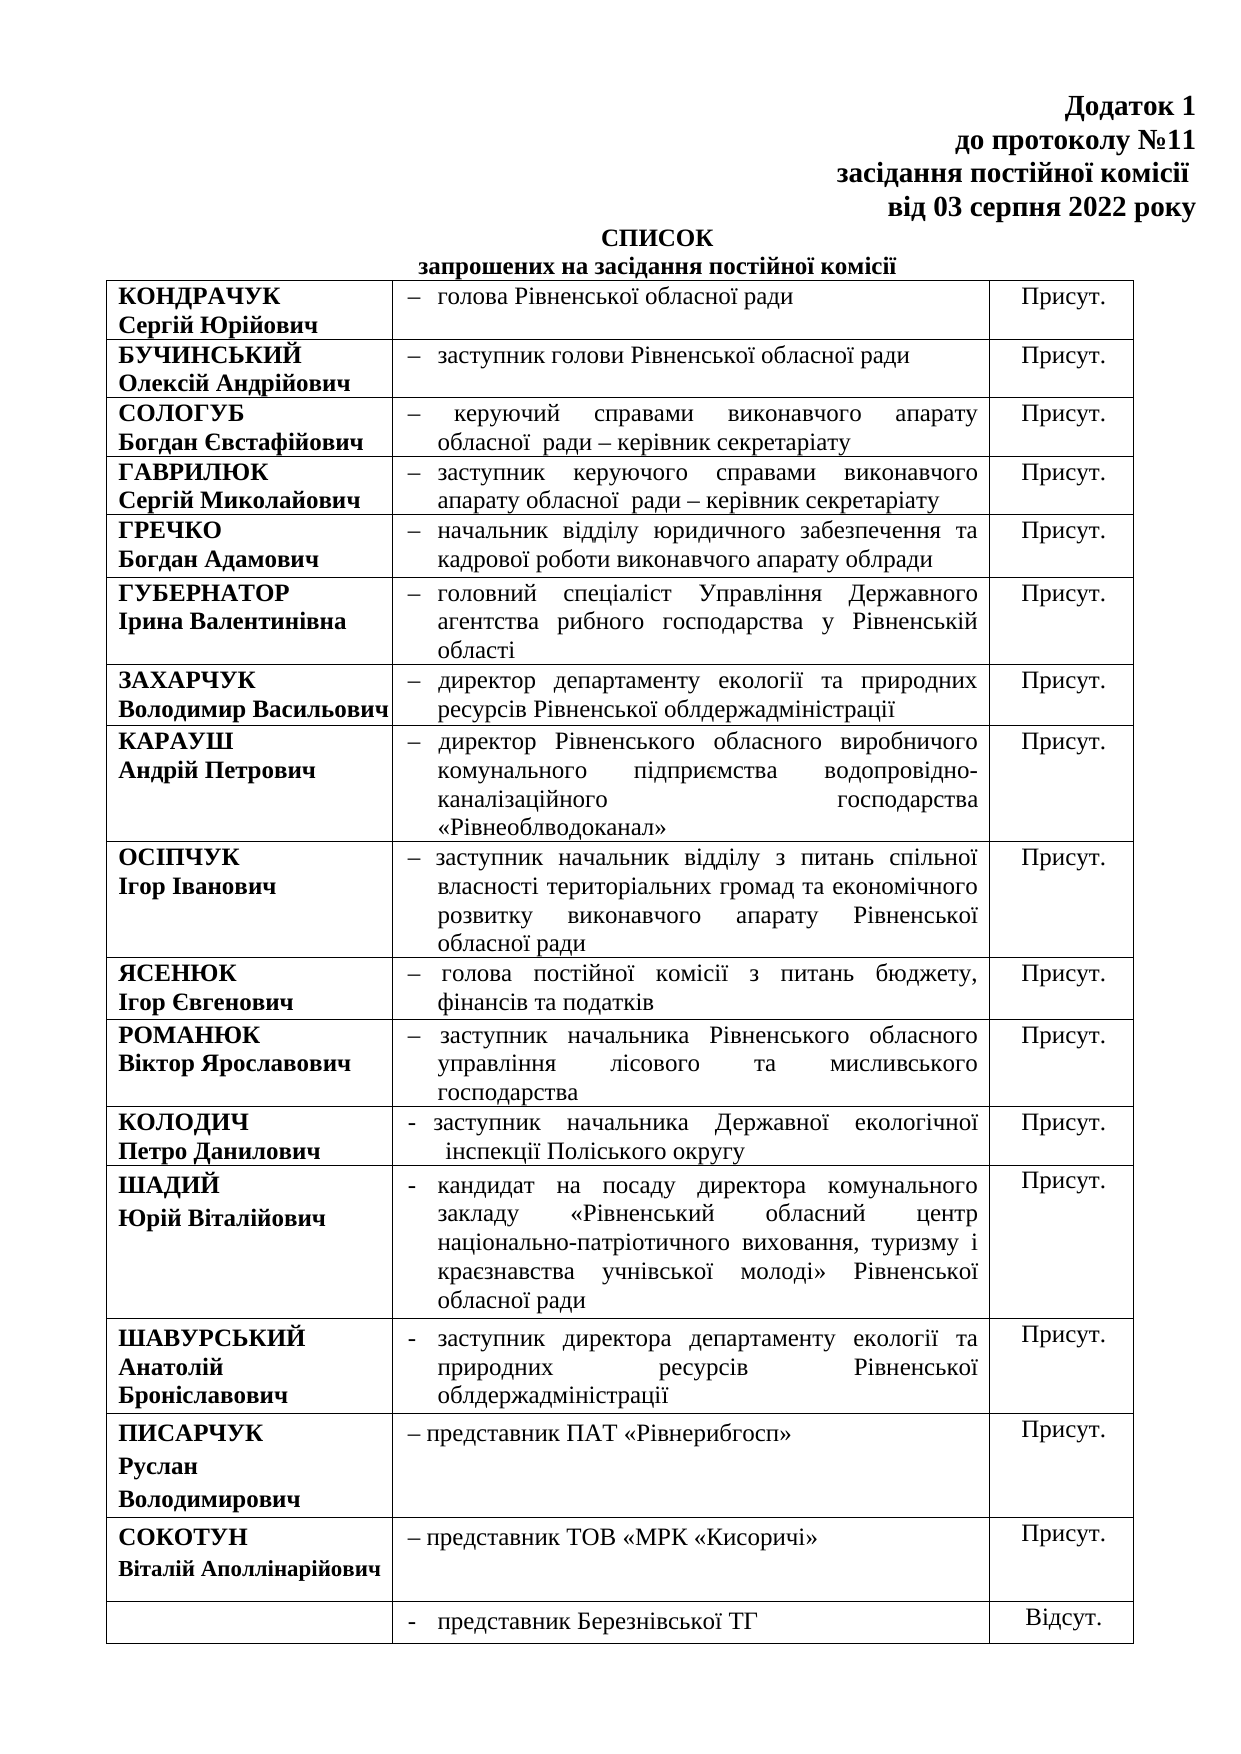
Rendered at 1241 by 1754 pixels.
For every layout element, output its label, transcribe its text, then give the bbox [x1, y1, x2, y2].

table_cell Відсут. [990, 1602, 1133, 1643]
table_cell Присут. [990, 457, 1133, 514]
table_cell Присут. [990, 1319, 1133, 1413]
table_cell заступник начальника Державної екологічної інспекції Поліського округу [745, 1107, 989, 1164]
table_cell – голова постійної комісії з питань бюджету, фінансів та податків [393, 958, 989, 1019]
table_cell Присут. [990, 842, 1133, 957]
list Додаток 1 [118, 88, 1196, 122]
table_cell Присут. [990, 1414, 1133, 1517]
table_cell начальник відділу юридичного забезпечення та кадрової роботи виконавчого апарату облради [393, 515, 989, 577]
text засідання постійної комісії від 03 серпня 2022 року [118, 156, 1196, 223]
table_cell Присут. [990, 398, 1133, 456]
table_cell головний спеціаліст Управління Державного агентства рибного господарства у Рівненській області [393, 578, 989, 664]
table_cell Ясенюк Ігор Євгенович [107, 958, 392, 1019]
table_cell – представник ПАТ «Рівнерибгосп» [393, 1414, 989, 1517]
table_cell Присут. [990, 578, 1133, 664]
table_cell Бучинський Олексій Андрійович [107, 340, 392, 397]
table_cell Сологуб Богдан Євстафійович [107, 398, 392, 456]
table_cell кандидат на посаду директора комунального закладу «Рівненський обласний центр національно-патріотичного виховання, туризму і краєзнавства учнівської молоді» Рівненської обласної ради [393, 1166, 989, 1318]
table_cell Карауш Андрій Петрович [107, 726, 392, 841]
table_cell – директор Рівненського обласного виробничого комунального підприємства водопровідно-каналізаційного господарства «Рівнеоблводоканал» [393, 726, 989, 841]
table_cell Присут. [990, 340, 1133, 397]
table_cell Шадий Юрій Віталійович [107, 1166, 392, 1318]
table_cell Присут. [990, 515, 1133, 577]
table_cell Захарчук Володимир Васильович [107, 665, 392, 725]
table_cell заступник начальника Державної екологічної інспекції Поліського округу [393, 1107, 732, 1164]
table_header Присут. [990, 281, 1133, 339]
table_cell ГУбернатор Ірина Валентинівна [107, 578, 392, 664]
table_cell Присут. [990, 1166, 1133, 1318]
table_cell – заступник начальника Рівненського обласного управління лісового та мисливського господарства [393, 1020, 989, 1106]
table_cell Гречко Богдан Адамович [107, 515, 392, 577]
table_cell заступник директора департаменту екології та природних ресурсів Рівненської облдержадміністрації [393, 1319, 989, 1413]
table_cell Присут. [990, 726, 1133, 841]
table_cell Гаврилюк Сергій Миколайович [107, 457, 392, 514]
table_cell – представник ТОВ «МРК «Кисоричі» [393, 1518, 989, 1601]
table_cell Романюк Віктор Ярославович [107, 1020, 392, 1106]
table_cell СОКОТУН Віталій Аполлінарійович [107, 1518, 392, 1601]
table_cell ШАВУРСЬКий Анатолій Броніславович [107, 1319, 392, 1413]
table_cell Присут. [990, 665, 1133, 725]
table_cell осіпчук Ігор Іванович [107, 842, 392, 957]
table_cell представник Березнівської ТГ [393, 1602, 989, 1643]
table_cell Присут. [990, 958, 1133, 1019]
table_cell Присут. [990, 1020, 1133, 1106]
text СПИСОК [118, 223, 1196, 251]
table_cell – керуючий справами виконавчого апарату обласної ради – керівник секретаріату [393, 398, 989, 456]
table_cell – директор департаменту екології та природних ресурсів Рівненської облдержадміністрації [393, 665, 989, 725]
table_cell заступник керуючого справами виконавчого апарату обласної ради – керівник секретаріату [393, 457, 989, 514]
table_cell ПИСАРЧУк Руслан Володимирович [107, 1414, 392, 1517]
table_cell Присут. [990, 1107, 1133, 1164]
table_cell заступник голови Рівненської обласної ради [393, 340, 989, 397]
table_header голова Рівненської обласної ради [393, 281, 989, 339]
table_header Кондрачук Сергій Юрійович [107, 281, 392, 339]
table_cell Присут. [990, 1518, 1133, 1601]
table_cell [107, 1602, 392, 1643]
table_cell – заступник начальник відділу з питань спільної власності територіальних громад та економічного розвитку виконавчого апарату Рівненської обласної ради [393, 842, 989, 957]
table_cell КОЛОДИЧ Петро Данилович [107, 1107, 392, 1164]
text до протоколу №11 [118, 122, 1196, 156]
text запрошених на засідання постійної комісії [118, 251, 1196, 280]
